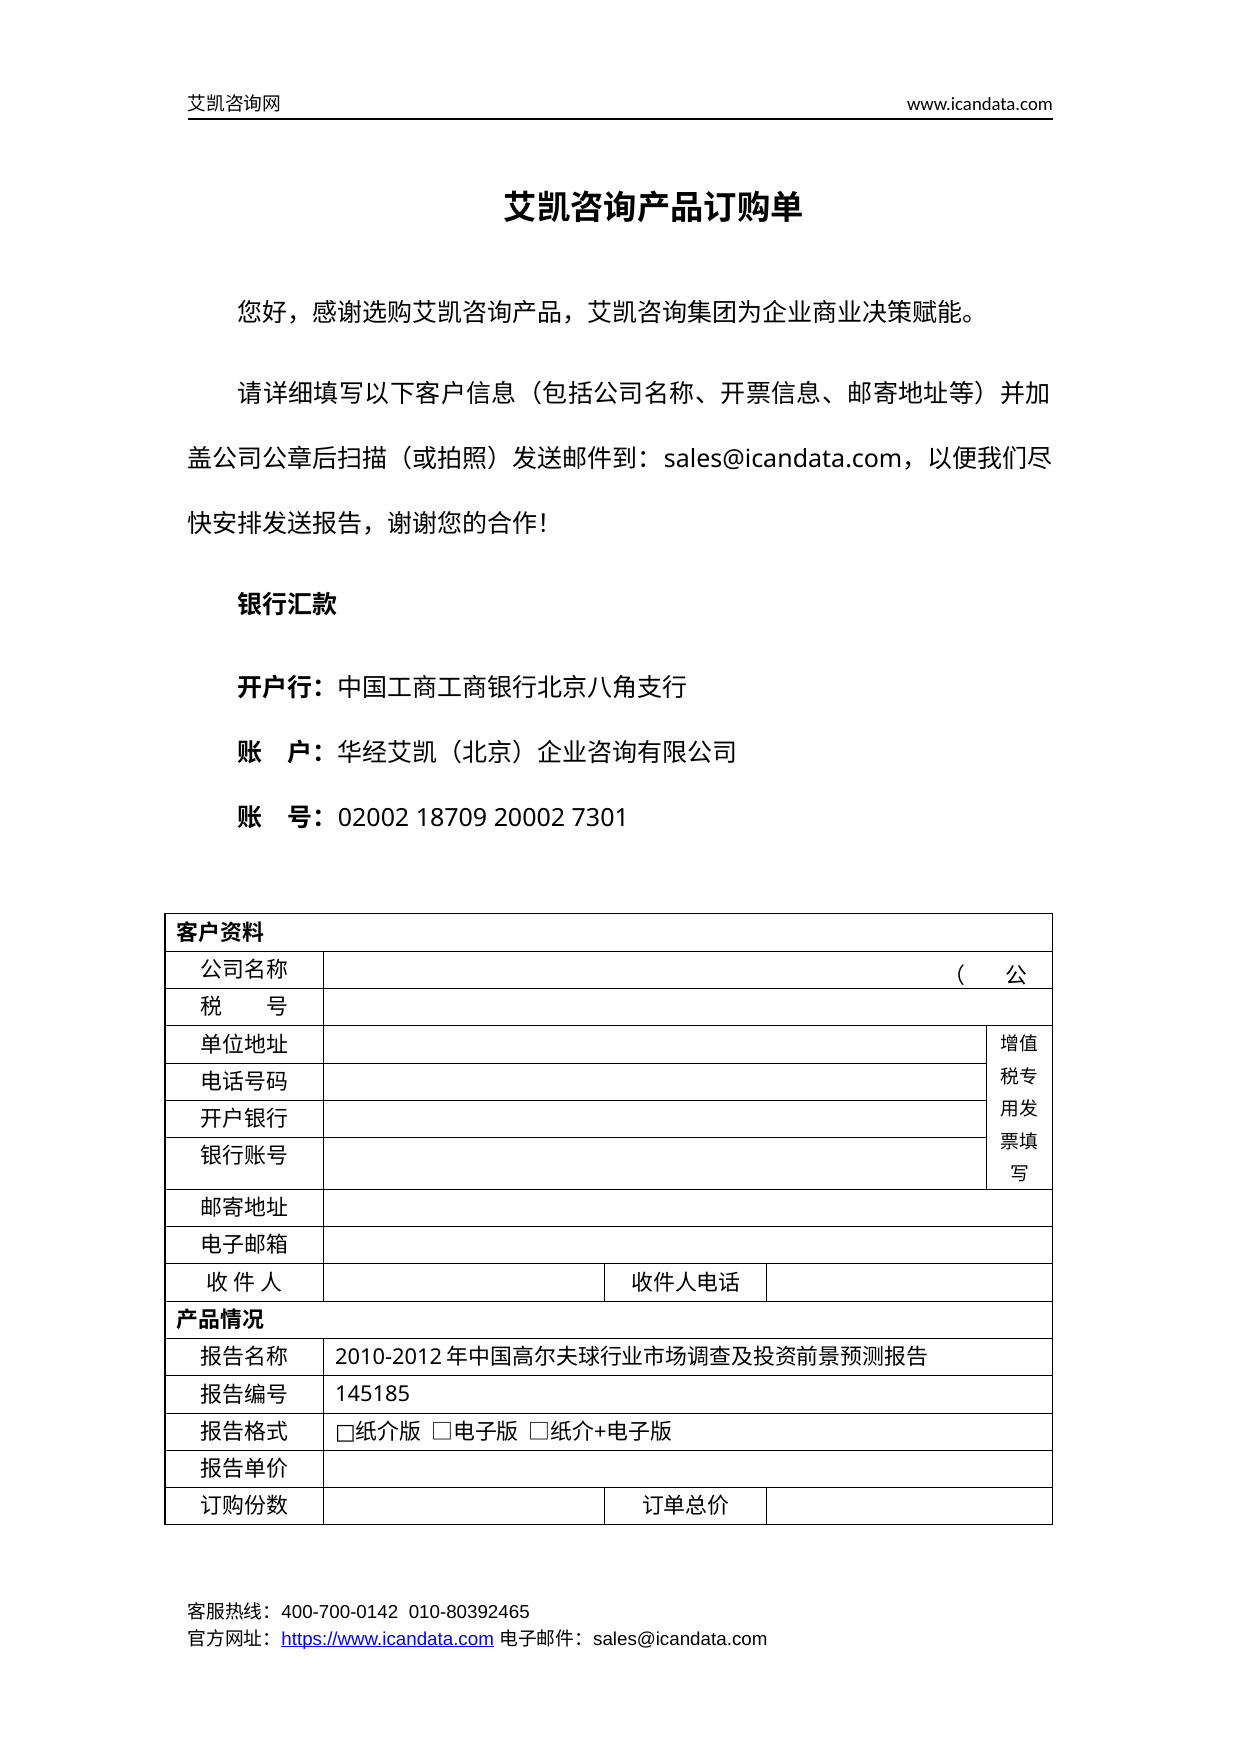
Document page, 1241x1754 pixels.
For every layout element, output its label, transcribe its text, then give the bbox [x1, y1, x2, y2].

table_cell [324, 952, 1052, 988]
table_cell 收件人电话 [605, 1264, 766, 1301]
table_cell [324, 1138, 986, 1189]
table_cell 电子邮箱 [166, 1227, 323, 1263]
table_cell [324, 1488, 604, 1524]
table_cell 邮寄地址 [166, 1190, 323, 1226]
text 您好，感谢选购艾凯咨询产品，艾凯咨询集团为企业商业决策赋能。 [187, 278, 1053, 343]
table_cell □纸介版 □电子版 □纸介+电子版 [324, 1414, 1052, 1450]
table_cell 产品情况 [166, 1302, 1052, 1338]
text 账 号：02002 18709 20002 7301 [187, 783, 1053, 848]
table_cell [324, 1451, 1052, 1487]
table_cell [324, 1264, 604, 1301]
text 账 户：华经艾凯（北京）企业咨询有限公司 [187, 718, 1053, 783]
table_cell 公司名称 [166, 952, 323, 988]
table_cell [767, 1488, 1052, 1524]
text 请详细填写以下客户信息（包括公司名称、开票信息、邮寄地址等）并加盖公司公章后扫描（或拍照）发送邮件到：sales@icandata.com，以便我们尽快安排发送报告，谢谢您的合作！ [187, 359, 1053, 554]
table_cell [767, 1264, 1052, 1301]
table_cell 开户银行 [166, 1101, 323, 1137]
table_cell 电话号码 [166, 1064, 323, 1100]
table_cell 报告编号 [166, 1376, 323, 1412]
table_cell [324, 1064, 986, 1100]
table_cell 税 号 [166, 989, 323, 1025]
table_cell [324, 1227, 1052, 1263]
table_cell 报告单价 [166, 1451, 323, 1487]
table_cell [324, 1101, 986, 1137]
table_cell 银行账号 [166, 1138, 323, 1189]
table_cell 145185 [324, 1376, 1052, 1412]
table_cell 2010-2012年中国高尔夫球行业市场调查及投资前景预测报告 [324, 1339, 1052, 1375]
table_cell 单位地址 [166, 1026, 323, 1062]
table_cell 报告名称 [166, 1339, 323, 1375]
text 银行汇款 [187, 570, 1053, 635]
table_cell 订购份数 [166, 1488, 323, 1524]
table_cell 订单总价 [605, 1488, 766, 1524]
text 艾凯咨询产品订购单 [187, 172, 1053, 237]
table_cell [324, 1026, 986, 1062]
table_cell 收 件 人 [166, 1264, 323, 1301]
table_cell [324, 1190, 1052, 1226]
table_header 客户资料 [166, 914, 1052, 951]
text 开户行：中国工商工商银行北京八角支行 [187, 653, 1053, 718]
table_cell [324, 989, 1052, 1025]
table_cell 增值税专用发票填写 [987, 1026, 1052, 1189]
table_cell 报告格式 [166, 1414, 323, 1450]
